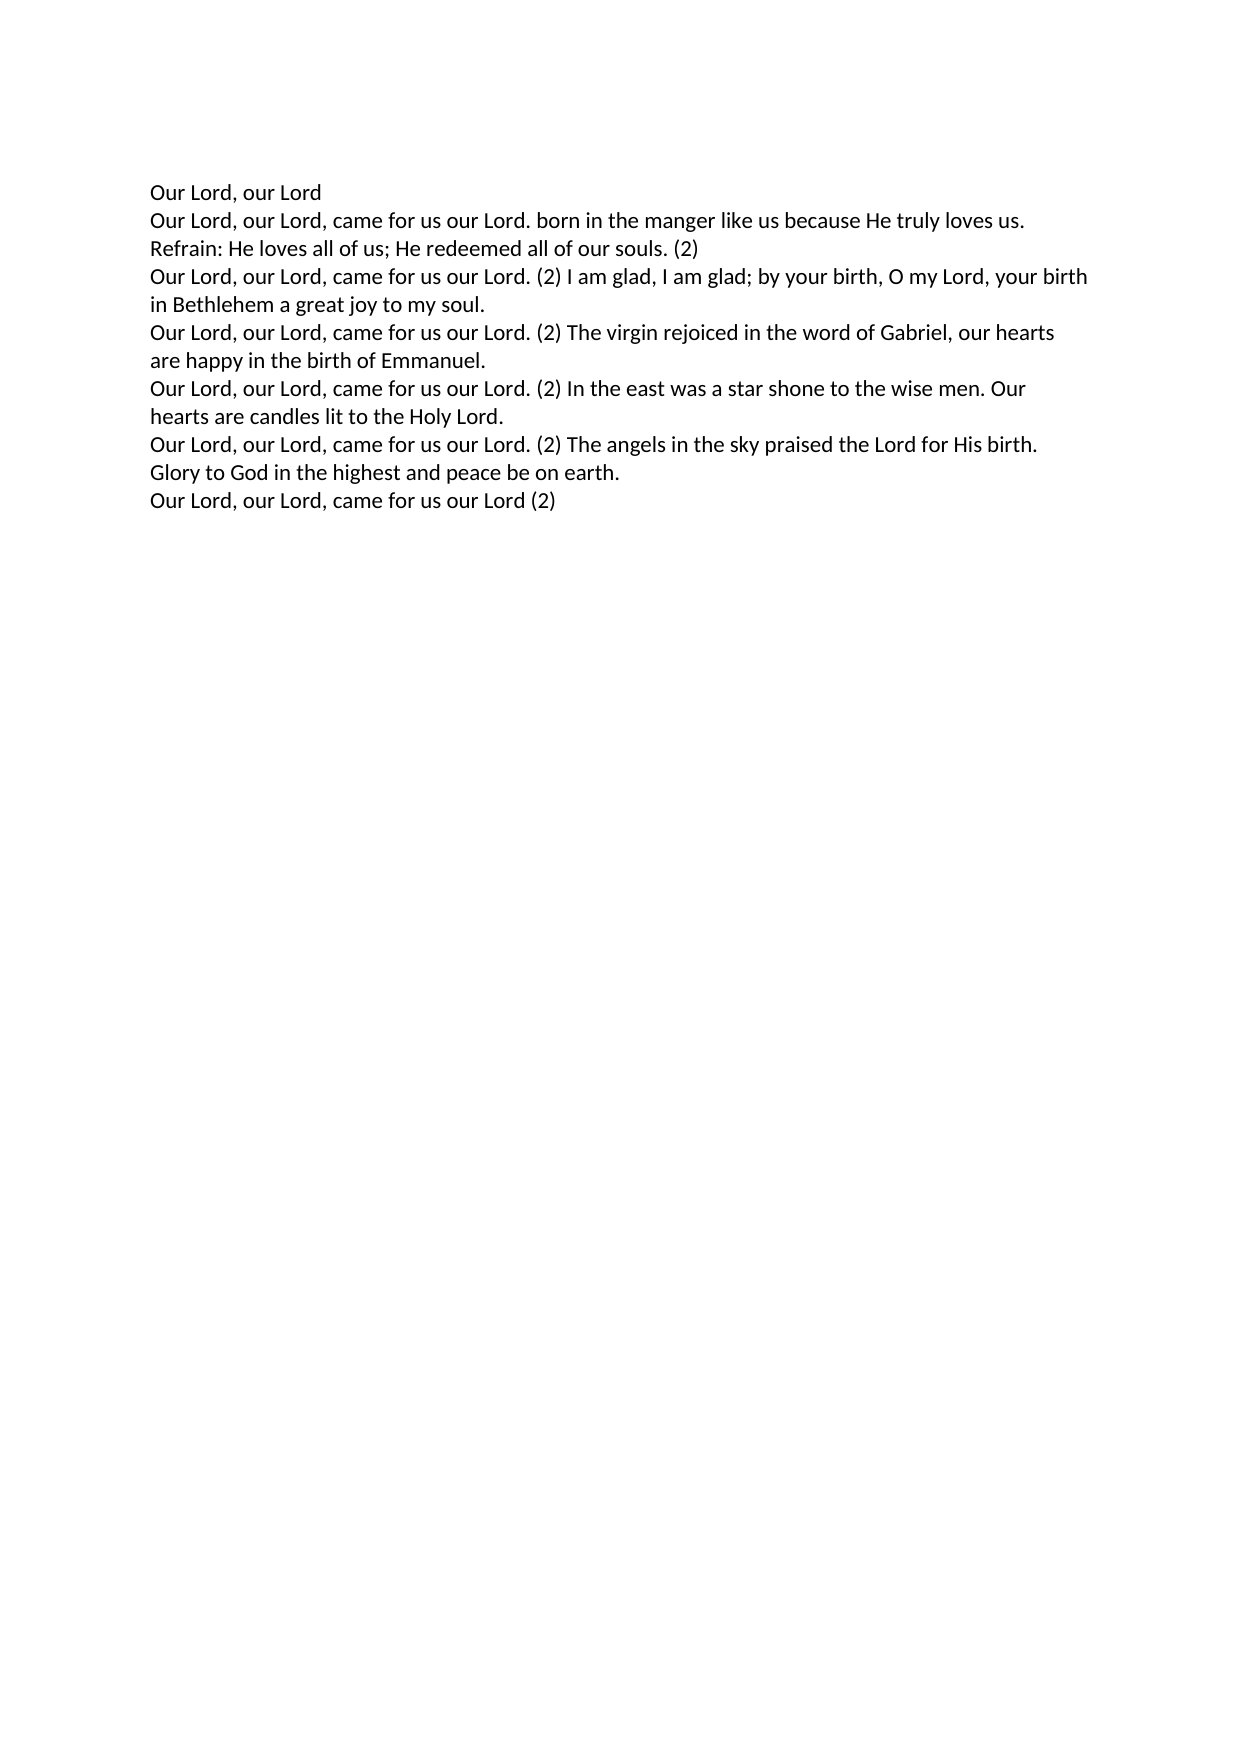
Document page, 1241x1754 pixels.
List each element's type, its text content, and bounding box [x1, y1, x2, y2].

text Our Lord, our Lord, came for us our Lord. (2) I am glad, I am glad; by your birth, O my Lord, your birth in Bethlehem a great joy to my soul. [150, 262, 1090, 318]
text Our Lord, our Lord, came for us our Lord. born in the manger like us because He truly loves us. [150, 206, 1090, 234]
text Our Lord, our Lord, came for us our Lord. (2) The virgin rejoiced in the word of Gabriel, our hearts are happy in the birth of Emmanuel. [150, 318, 1090, 374]
text Our Lord, our Lord [150, 178, 1090, 206]
text Our Lord, our Lord, came for us our Lord. (2) In the east was a star shone to the wise men. Our hearts are candles lit to the Holy Lord. [150, 374, 1090, 430]
text Refrain: He loves all of us; He redeemed all of our souls. (2) [150, 234, 1090, 262]
text Our Lord, our Lord, came for us our Lord. (2) The angels in the sky praised the Lord for His birth. Glory to God in the highest and peace be on earth. [150, 430, 1090, 486]
text Our Lord, our Lord, came for us our Lord (2) [150, 486, 1090, 514]
